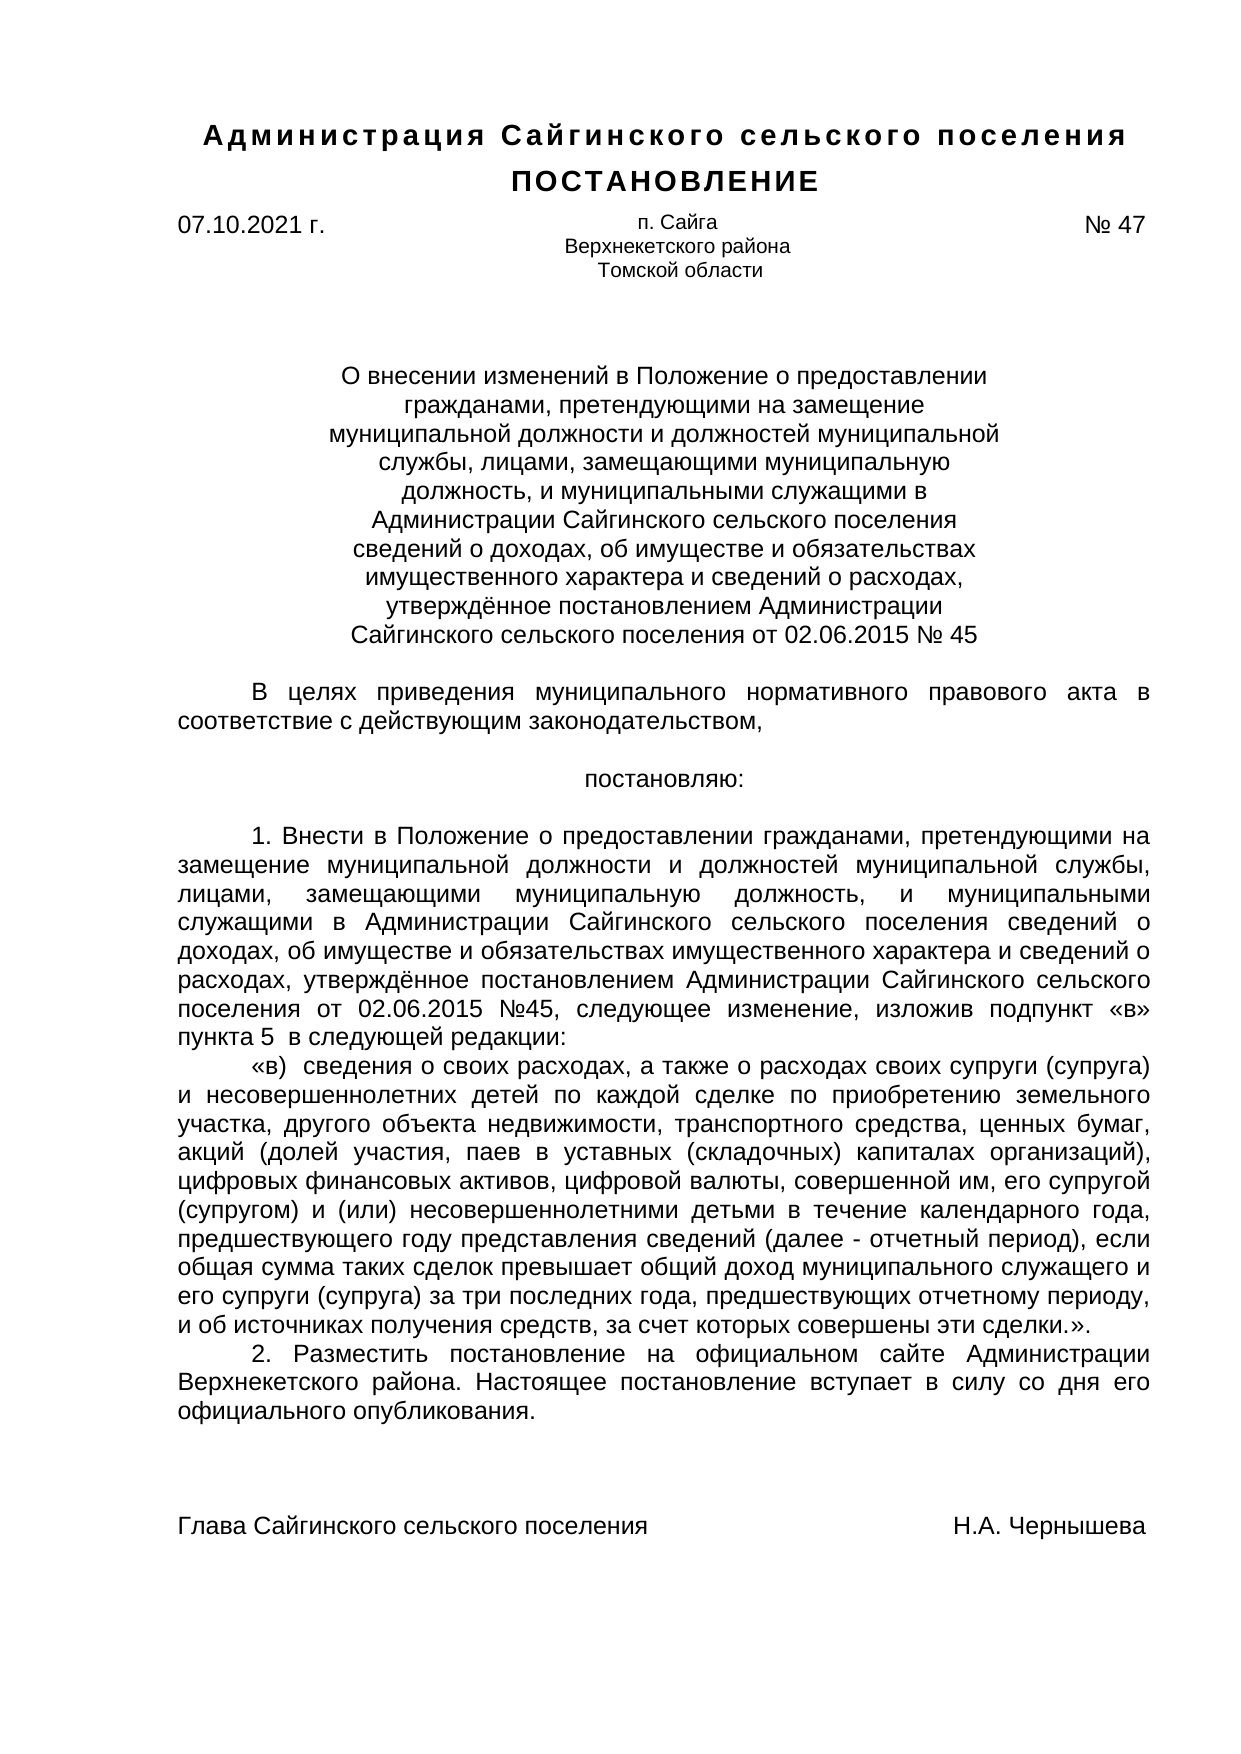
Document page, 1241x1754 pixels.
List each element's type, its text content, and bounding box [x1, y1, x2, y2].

text ПОСТАНОВЛЕНИЕ [177, 164, 1152, 198]
text постановляю: [177, 764, 1152, 792]
text Администрация Сайгинского сельского поселения [177, 118, 1152, 152]
text «в) сведения о своих расходах, а также о расходах своих супруги (супруга) и несовершеннолетних детей по каждой сделке по приобретению земельного участка, другого объекта недвижимости, транспортного средства, ценных бумаг, акций (долей участия, паев в уставных (складочных) капиталах организаций), цифровых финансовых активов, цифровой валюты, совершенной им, его супругой (супругом) и (или) несовершеннолетними детьми в течение календарного года, предшествующего году представления сведений (далее - отчетный период), если общая сумма таких сделок превышает общий доход муниципального служащего и его супруги (супруга) за три последних года, предшествующих отчетному периоду, и об источниках получения средств, за счет которых совершены эти сделки.». [177, 1051, 1152, 1339]
text Глава Сайгинского сельского поселения Н.А. Чернышева [177, 1511, 1152, 1540]
table_header № 47 [793, 210, 1152, 332]
table_header 07.10.2021 г. [177, 210, 562, 332]
text В целях приведения муниципального нормативного правового акта в соответствие с действующим законодательством, [177, 677, 1152, 735]
text 1. Внести в Положение о предоставлении гражданами, претендующими на замещение муниципальной должности и должностей муниципальной службы, лицами, замещающими муниципальную должность, и муниципальными служащими в Администрации Сайгинского сельского поселения сведений о доходах, об имуществе и обязательствах имущественного характера и сведений о расходах, утверждённое постановлением Администрации Сайгинского сельского поселения от 02.06.2015 №45, следующее изменение, изложив подпункт «в» пункта 5 в следующей редакции: [177, 821, 1152, 1051]
table_header О внесении изменений в Положение о предоставлении гражданами, претендующими на замещение муниципальной должности и должностей муниципальной службы, лицами, замещающими муниципальную должность, и муниципальными служащими в Администрации Сайгинского сельского поселения сведений о доходах, об имуществе и обязательствах имущественного характера и сведений о расходах, утверждённое постановлением Администрации Сайгинского сельского поселения от 02.06.2015 № 45 [310, 361, 1019, 649]
table_header п. Сайга Верхнекетского района Томской области [562, 210, 793, 332]
text 2. Разместить постановление на официальном сайте Администрации Верхнекетского района. Настоящее постановление вступает в силу со дня его официального опубликования. [177, 1339, 1152, 1425]
